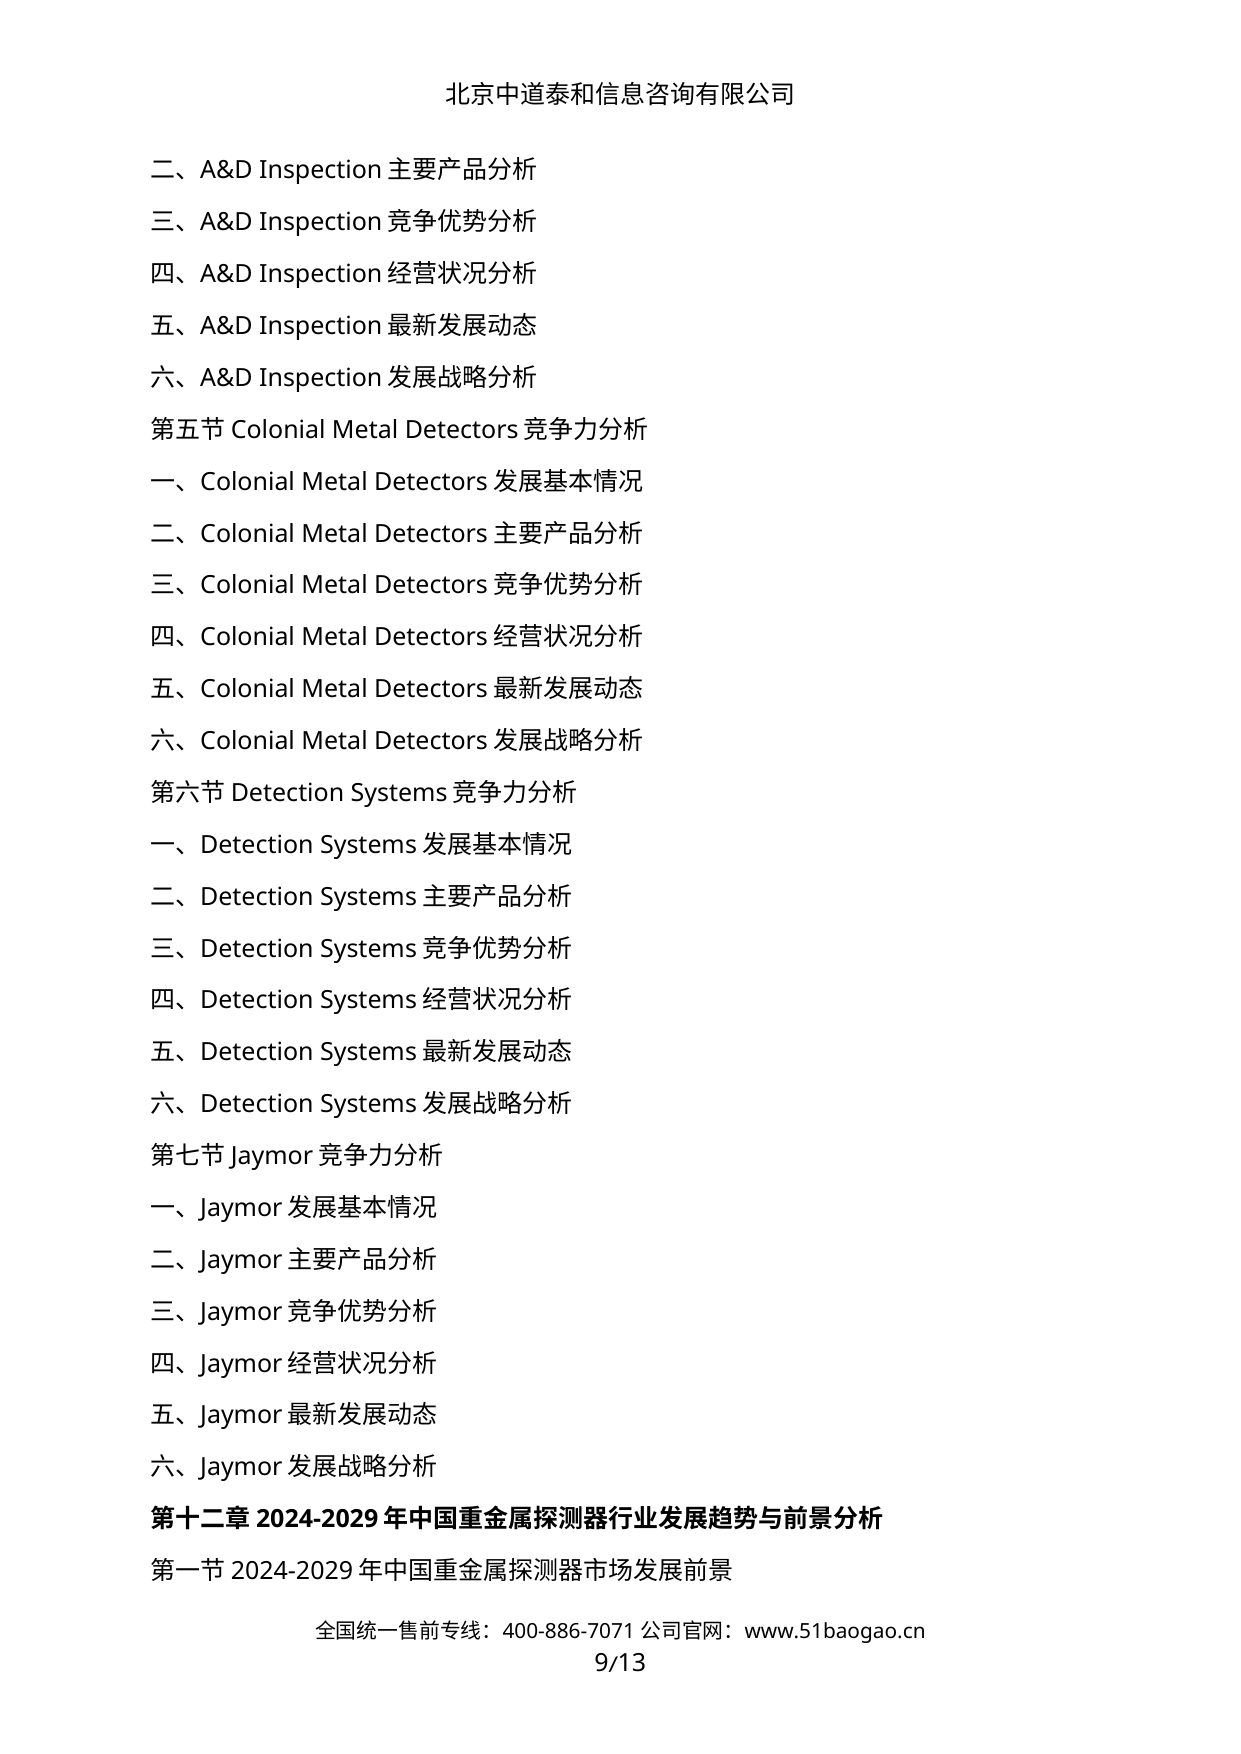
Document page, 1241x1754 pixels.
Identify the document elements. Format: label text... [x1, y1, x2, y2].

text 六、Jaymor发展战略分析 [150, 1447, 1090, 1483]
text 二、Detection Systems主要产品分析 [150, 876, 1090, 912]
text 三、A&D Inspection竞争优势分析 [150, 202, 1090, 238]
text 六、Detection Systems发展战略分析 [150, 1084, 1090, 1120]
text 三、Colonial Metal Detectors竞争优势分析 [150, 565, 1090, 601]
text 第五节 Colonial Metal Detectors竞争力分析 [150, 409, 1090, 446]
text 二、Colonial Metal Detectors主要产品分析 [150, 513, 1090, 549]
text 六、A&D Inspection发展战略分析 [150, 357, 1090, 394]
text 二、A&D Inspection主要产品分析 [150, 150, 1090, 186]
text 第十二章 2024-2029年中国重金属探测器行业发展趋势与前景分析 [150, 1499, 1090, 1535]
text 四、Detection Systems经营状况分析 [150, 980, 1090, 1016]
text 四、Jaymor经营状况分析 [150, 1343, 1090, 1379]
text 二、Jaymor主要产品分析 [150, 1239, 1090, 1276]
text 五、Colonial Metal Detectors最新发展动态 [150, 669, 1090, 705]
text 第六节 Detection Systems竞争力分析 [150, 772, 1090, 809]
text 一、Jaymor发展基本情况 [150, 1187, 1090, 1224]
text 三、Detection Systems竞争优势分析 [150, 928, 1090, 964]
text 第七节 Jaymor竞争力分析 [150, 1136, 1090, 1172]
text 四、Colonial Metal Detectors经营状况分析 [150, 617, 1090, 653]
text 五、Jaymor最新发展动态 [150, 1395, 1090, 1431]
text 五、Detection Systems最新发展动态 [150, 1032, 1090, 1068]
text 五、A&D Inspection最新发展动态 [150, 306, 1090, 342]
text 一、Colonial Metal Detectors发展基本情况 [150, 461, 1090, 497]
text 四、A&D Inspection经营状况分析 [150, 254, 1090, 290]
text 第一节 2024-2029年中国重金属探测器市场发展前景 [150, 1551, 1090, 1587]
text 一、Detection Systems发展基本情况 [150, 824, 1090, 861]
text 三、Jaymor竞争优势分析 [150, 1291, 1090, 1327]
text 六、Colonial Metal Detectors发展战略分析 [150, 721, 1090, 757]
